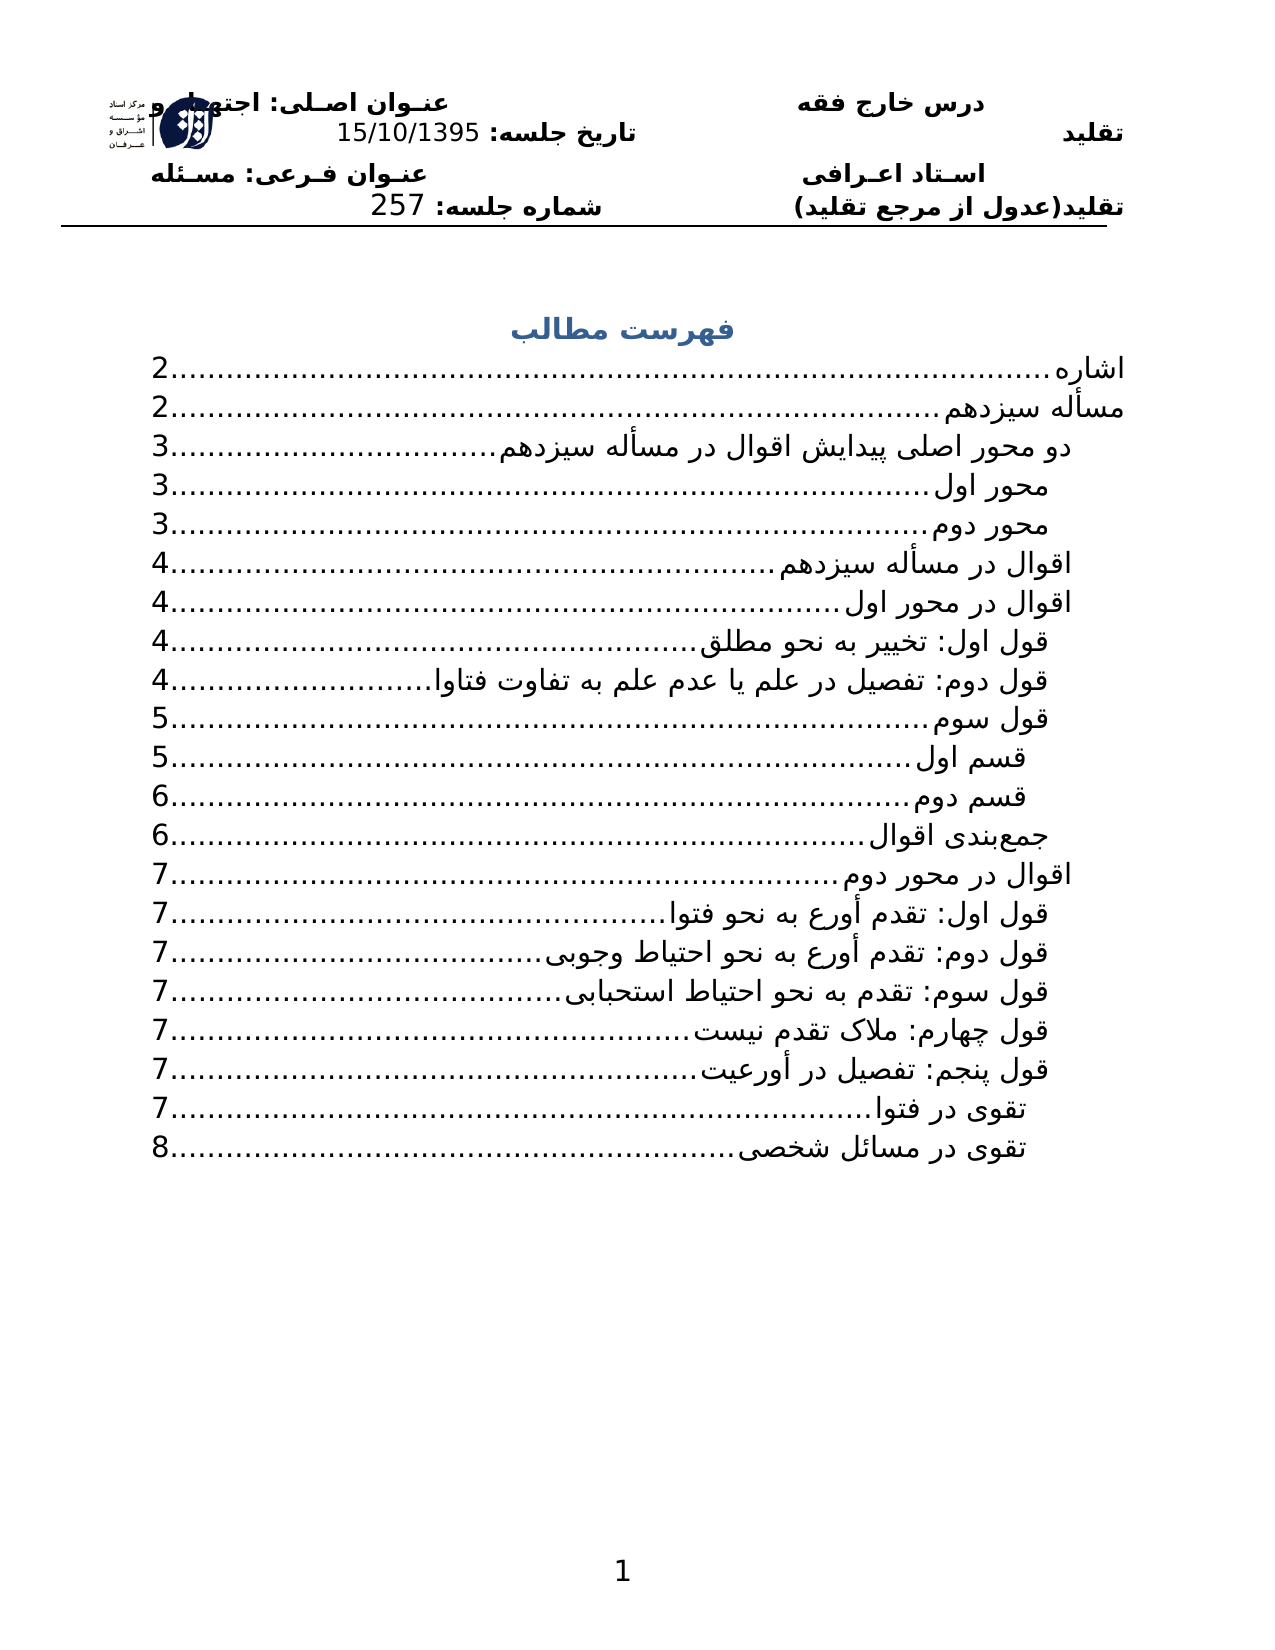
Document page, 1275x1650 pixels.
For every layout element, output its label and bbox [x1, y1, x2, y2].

picture [102, 92, 215, 152]
